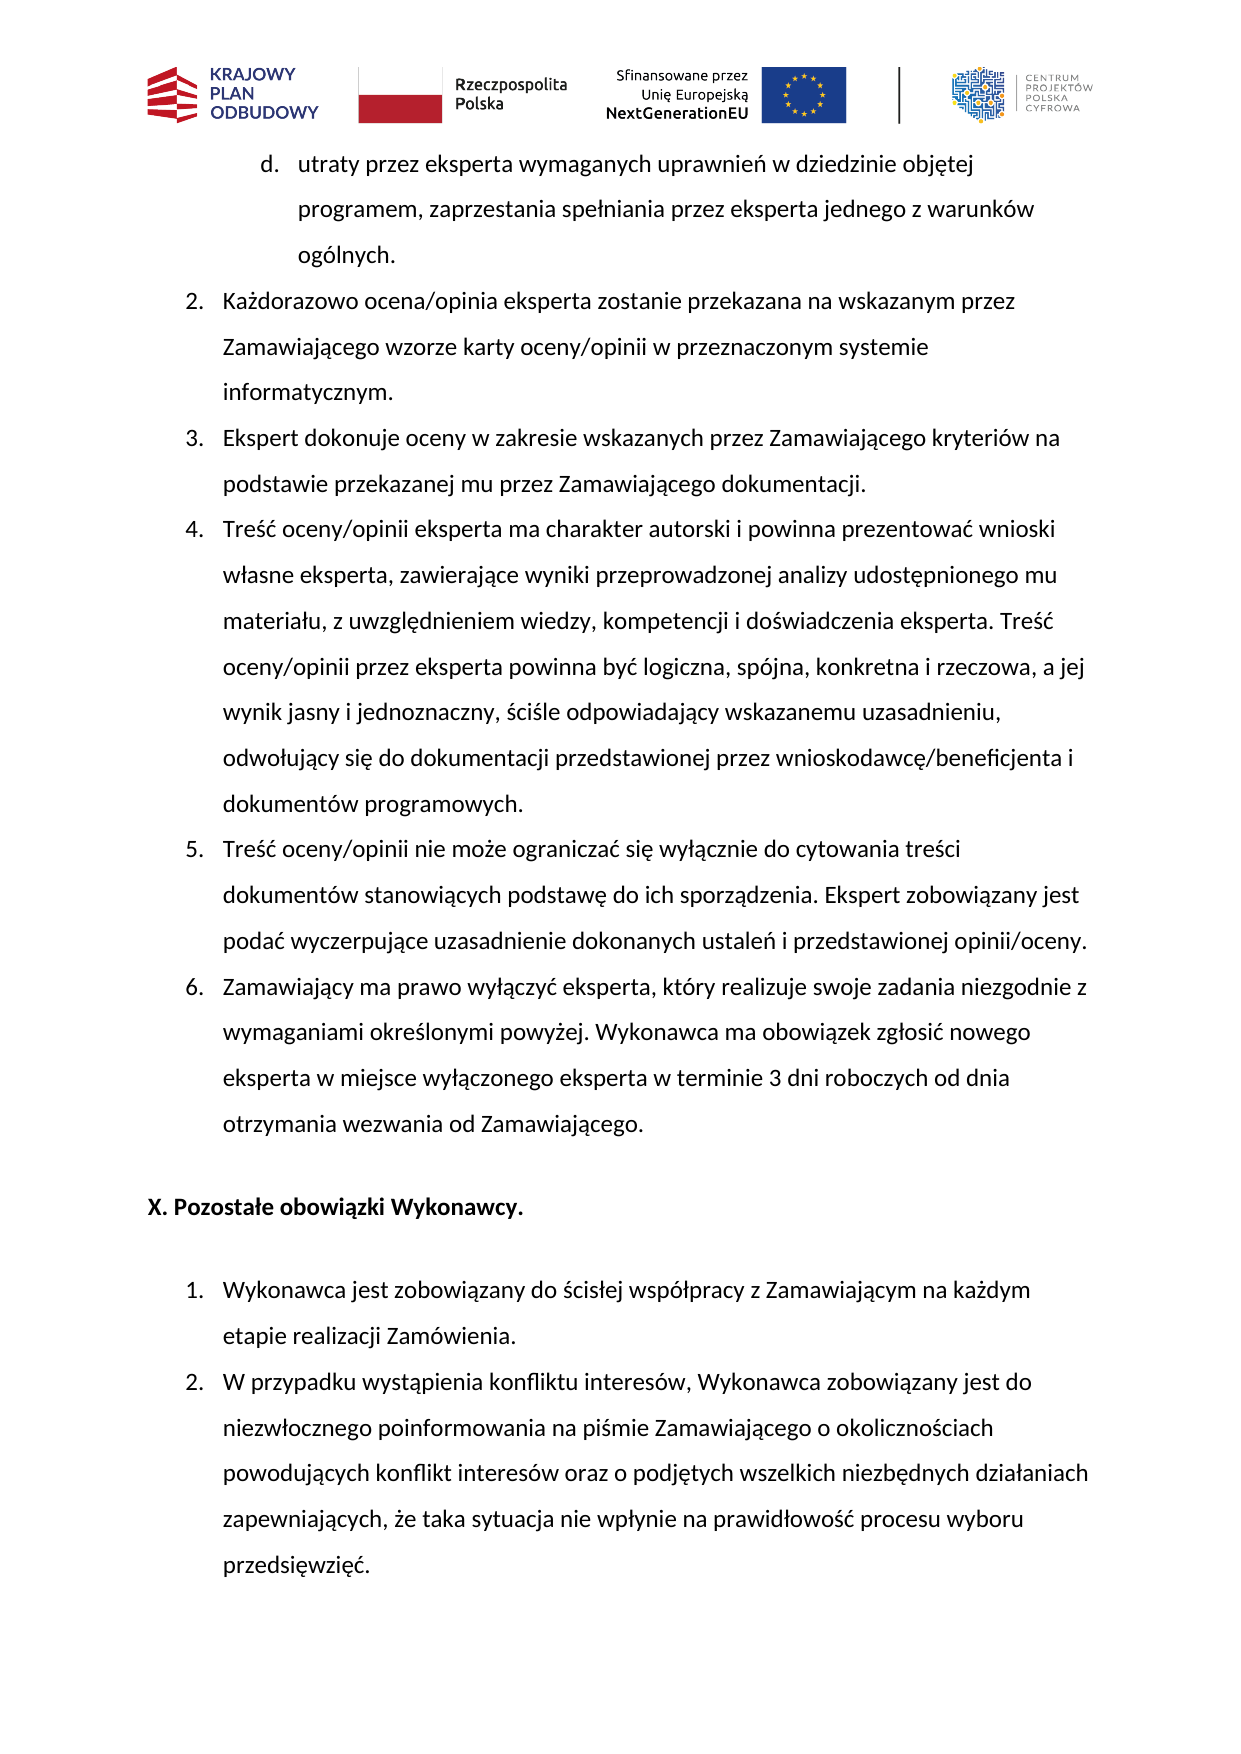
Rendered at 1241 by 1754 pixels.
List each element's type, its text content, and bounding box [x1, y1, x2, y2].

list Zamawiający ma prawo wyłączyć eksperta, który realizuje swoje zadania niezgodnie z wymaganiami określonymi powyżej. Wykonawca ma obowiązek zgłosić nowego eksperta w miejsce wyłączonego eksperta w terminie 3 dni roboczych od dnia otrzymania wezwania od Zamawiającego. [185, 971, 1092, 1138]
list Każdorazowo ocena/opinia eksperta zostanie przekazana na wskazanym przez Zamawiającego wzorze karty oceny/opinii w przeznaczonym systemie informatycznym. [185, 285, 1092, 407]
list Treść oceny/opinii nie może ograniczać się wyłącznie do cytowania treści dokumentów stanowiących podstawę do ich sporządzenia. Ekspert zobowiązany jest podać wyczerpujące uzasadnienie dokonanych ustaleń i przedstawionej opinii/oceny. [185, 834, 1092, 956]
list Wykonawca jest zobowiązany do ścisłej współpracy z Zamawiającym na każdym etapie realizacji Zamówienia. [185, 1274, 1092, 1351]
picture [147, 67, 1093, 124]
list Ekspert dokonuje oceny w zakresie wskazanych przez Zamawiającego kryteriów na podstawie przekazanej mu przez Zamawiającego dokumentacji. [185, 422, 1092, 498]
subtitle X. Pozostałe obowiązki Wykonawcy. [148, 1191, 1092, 1222]
list W przypadku wystąpienia konfliktu interesów, Wykonawca zobowiązany jest do niezwłocznego poinformowania na piśmie Zamawiającego o okolicznościach powodujących konflikt interesów oraz o podjętych wszelkich niezbędnych działaniach zapewniających, że taka sytuacja nie wpłynie na prawidłowość procesu wyboru przedsięwzięć. [185, 1366, 1092, 1579]
list Treść oceny/opinii eksperta ma charakter autorski i powinna prezentować wnioski własne eksperta, zawierające wyniki przeprowadzonej analizy udostępnionego mu materiału, z uwzględnieniem wiedzy, kompetencji i doświadczenia eksperta. Treść oceny/opinii przez eksperta powinna być logiczna, spójna, konkretna i rzeczowa, a jej wynik jasny i jednoznaczny, ściśle odpowiadający wskazanemu uzasadnieniu, odwołujący się do dokumentacji przedstawionej przez wnioskodawcę/beneficjenta i dokumentów programowych. [185, 513, 1092, 818]
list utraty przez eksperta wymaganych uprawnień w dziedzinie objętej programem, zaprzestania spełniania przez eksperta jednego z warunków ogólnych. [260, 148, 1092, 270]
